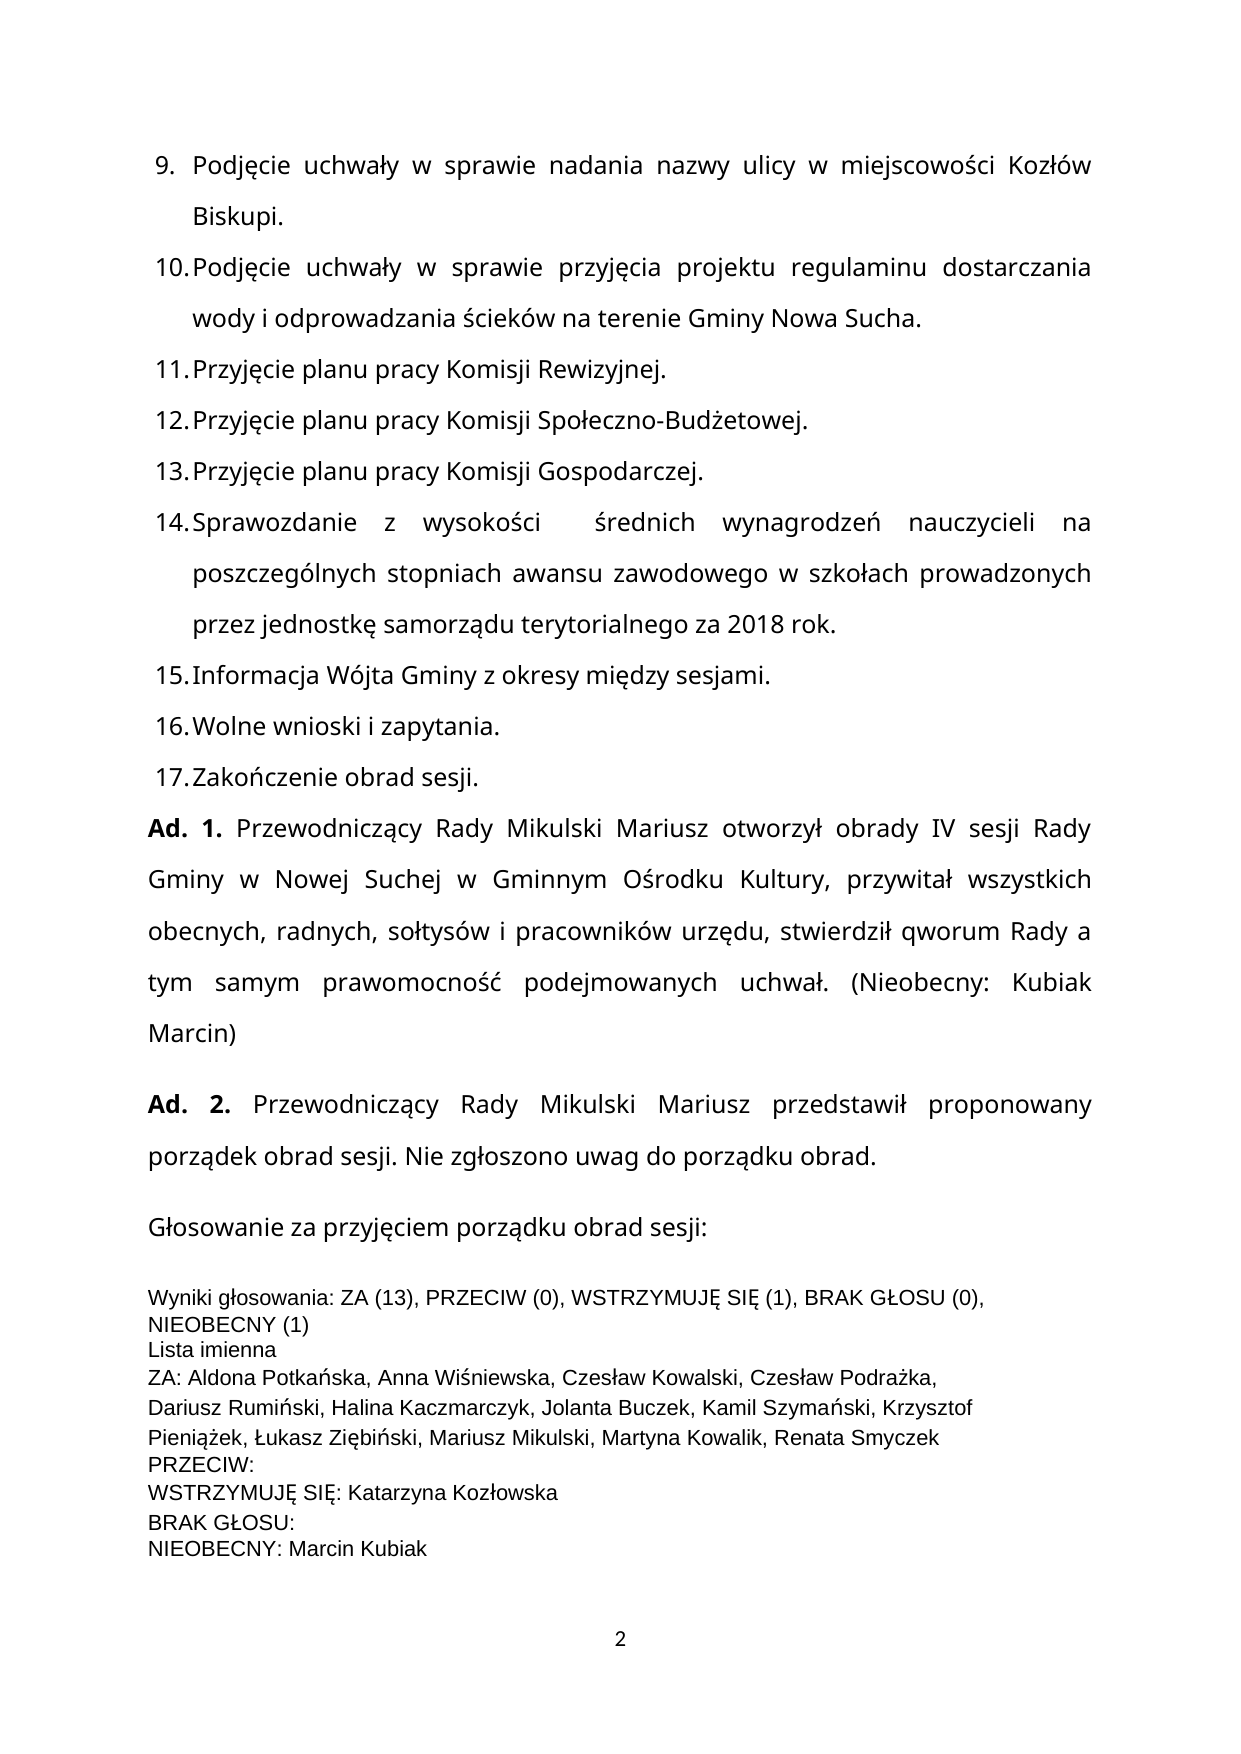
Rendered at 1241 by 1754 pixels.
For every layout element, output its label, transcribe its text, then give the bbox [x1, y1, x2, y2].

list Przyjęcie planu pracy Komisji Rewizyjnej. [154, 352, 1093, 386]
list Przyjęcie planu pracy Komisji Gospodarczej. [154, 454, 1093, 488]
list Podjęcie uchwały w sprawie przyjęcia projektu regulaminu dostarczania wody i odprowadzania ścieków na terenie Gminy Nowa Sucha. [154, 250, 1093, 335]
text NIEOBECNY: Marcin Kubiak [148, 1536, 1093, 1562]
list Przyjęcie planu pracy Komisji Społeczno-Budżetowej. [154, 403, 1093, 437]
text WSTRZYMUJĘ SIĘ: Katarzyna Kozłowska [148, 1477, 1093, 1507]
text Pieniążek, Łukasz Ziębiński, Mariusz Mikulski, Martyna Kowalik, Renata Smyczek [148, 1422, 1093, 1452]
text Lista imienna [148, 1337, 1093, 1362]
list Podjęcie uchwały w sprawie nadania nazwy ulicy w miejscowości Kozłów Biskupi. [154, 148, 1093, 233]
text ZA: Aldona Potkańska, Anna Wiśniewska, Czesław Kowalski, Czesław Podrażka, [148, 1362, 1093, 1392]
list Wolne wnioski i zapytania. [154, 709, 1093, 743]
text Ad. 2. Przewodniczący Rady Mikulski Mariusz przedstawił proponowany porządek obrad sesji. Nie zgłoszono uwag do porządku obrad. [148, 1087, 1093, 1172]
list Zakończenie obrad sesji. [154, 760, 1093, 794]
text NIEOBECNY (1) [148, 1312, 1093, 1337]
text PRZECIW: [148, 1452, 1093, 1477]
text BRAK GŁOSU: [148, 1507, 1093, 1536]
text Ad. 1. Przewodniczący Rady Mikulski Mariusz otworzył obrady IV sesji Rady Gminy w Nowej Suchej w Gminnym Ośrodku Kultury, przywitał wszystkich obecnych, radnych, sołtysów i pracowników urzędu, stwierdził qworum Rady a tym samym prawomocność podejmowanych uchwał. (Nieobecny: Kubiak Marcin) [148, 811, 1093, 1049]
text Głosowanie za przyjęciem porządku obrad sesji: [148, 1210, 1093, 1244]
list Sprawozdanie z wysokości średnich wynagrodzeń nauczycieli na poszczególnych stopniach awansu zawodowego w szkołach prowadzonych przez jednostkę samorządu terytorialnego za 2018 rok. [154, 505, 1093, 641]
list Informacja Wójta Gminy z okresy między sesjami. [154, 658, 1093, 692]
text Wyniki głosowania: ZA (13), PRZECIW (0), WSTRZYMUJĘ SIĘ (1), BRAK GŁOSU (0), [148, 1282, 1093, 1312]
text Dariusz Rumiński, Halina Kaczmarczyk, Jolanta Buczek, Kamil Szymański, Krzysztof [148, 1392, 1093, 1422]
